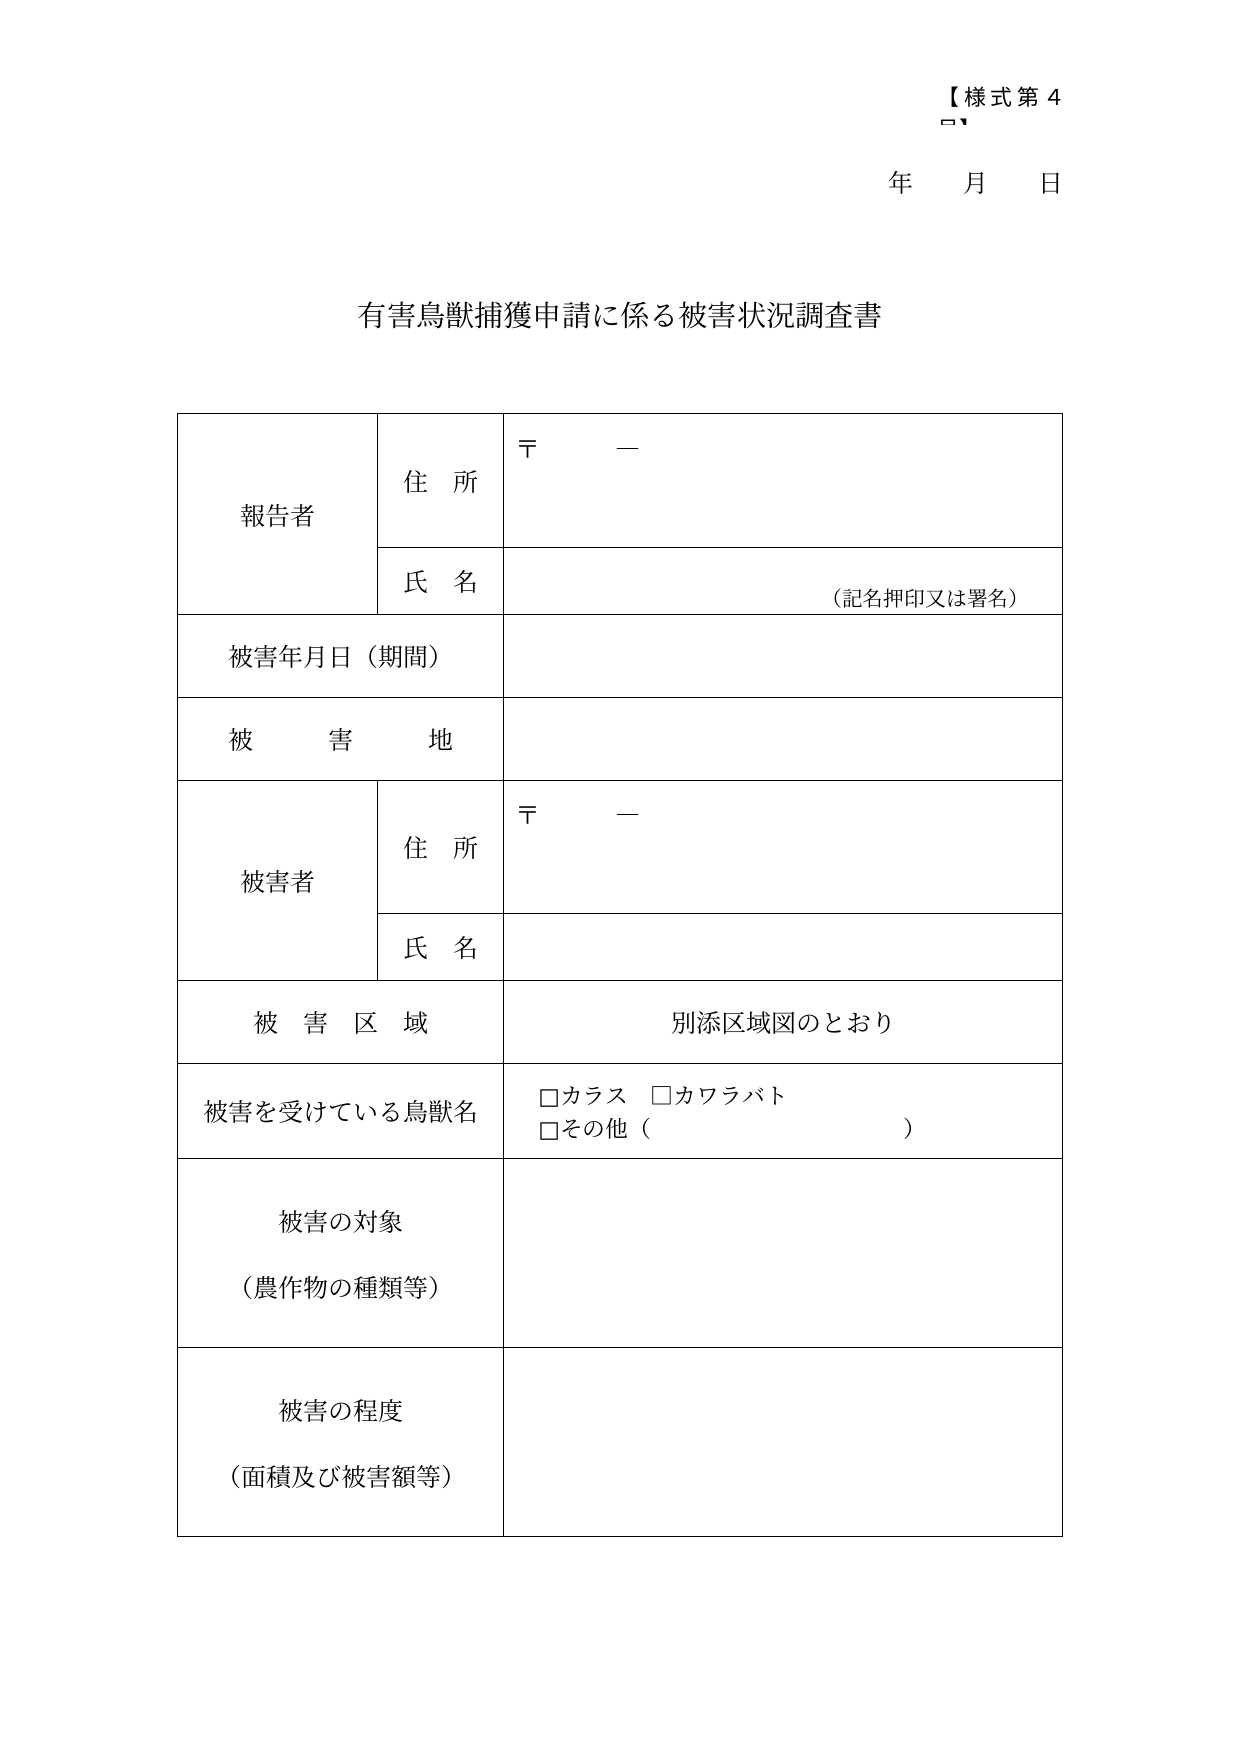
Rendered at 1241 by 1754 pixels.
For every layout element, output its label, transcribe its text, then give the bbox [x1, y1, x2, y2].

table_cell 被 害 区 域 [178, 981, 503, 1063]
table_cell 被害を受けている鳥獣名 [178, 1064, 503, 1158]
table_cell □カラス □カワラバト □その他（ ） [504, 1064, 1062, 1158]
table_cell [504, 914, 1062, 980]
table_header 報告者 [178, 414, 377, 614]
table_cell 被害の程度 （面積及び被害額等） [178, 1348, 503, 1536]
table_cell 〒 ― [504, 781, 1062, 913]
table_cell 被害年月日（期間） [178, 615, 503, 697]
table_cell 被害者 [178, 781, 377, 980]
table_cell [504, 698, 1062, 779]
table_cell 氏 名 [378, 914, 503, 980]
table_cell [504, 615, 1062, 697]
table_header 住 所 [378, 414, 503, 547]
table_cell （記名押印又は署名） [504, 548, 1062, 614]
table_cell 氏 名 [378, 548, 503, 614]
text 有害鳥獣捕獲申請に係る被害状況調査書 [177, 281, 1063, 347]
table_cell 被害の対象 （農作物の種類等） [178, 1159, 503, 1347]
text 年 月 日 [177, 148, 1063, 214]
table_cell [504, 1159, 1062, 1347]
table_header 〒 ― [504, 414, 1062, 547]
table_cell [504, 1348, 1062, 1536]
table_cell 被 害 地 [178, 698, 503, 779]
table_cell 住 所 [378, 781, 503, 913]
table_cell 別添区域図のとおり [504, 981, 1062, 1063]
